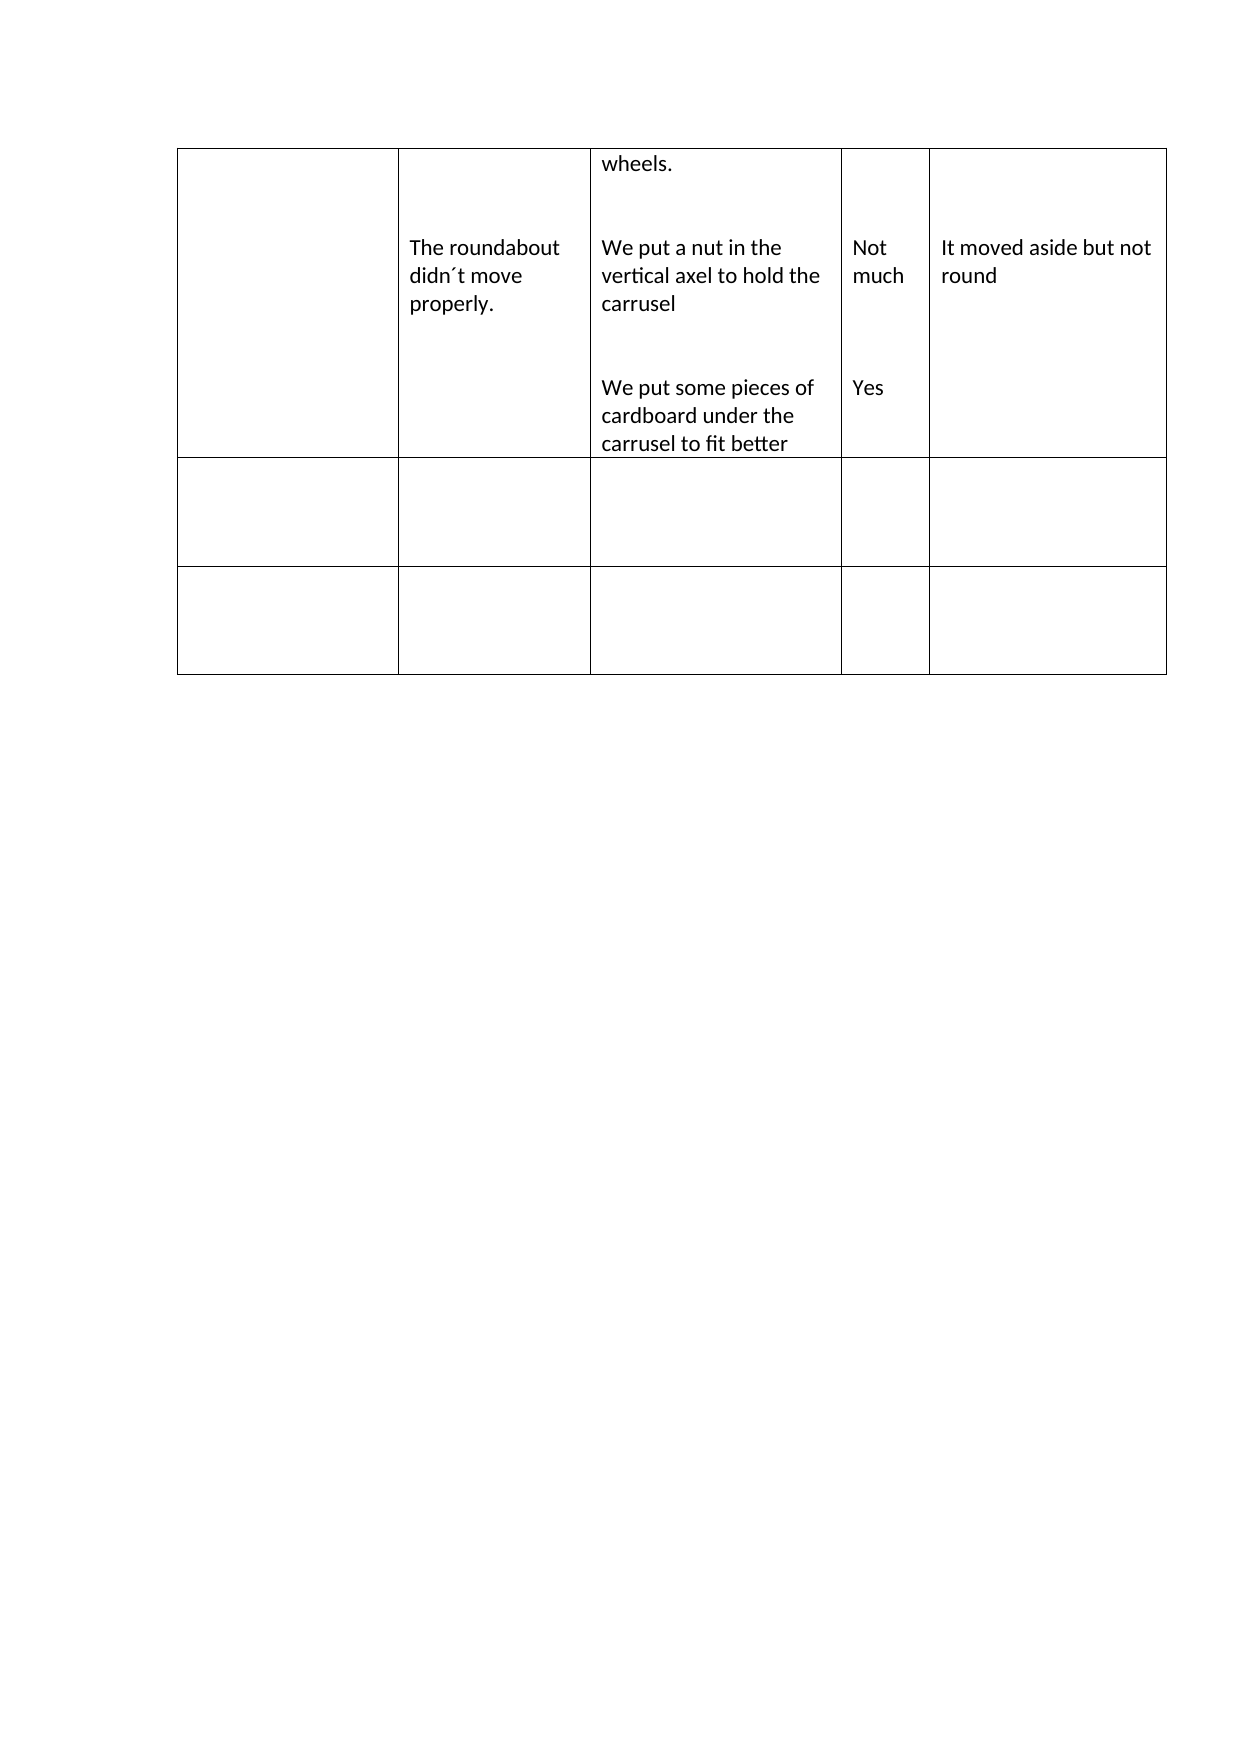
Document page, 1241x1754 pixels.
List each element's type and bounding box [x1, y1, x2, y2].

table_cell [178, 149, 398, 457]
table_cell [178, 458, 398, 566]
table_cell [591, 149, 841, 457]
table_cell [591, 567, 841, 674]
table_cell [591, 458, 841, 566]
table_cell [399, 567, 590, 674]
table_cell [399, 458, 590, 566]
table_cell [842, 567, 929, 674]
table_cell [842, 149, 929, 457]
table_cell [930, 149, 1166, 457]
table_cell [399, 149, 590, 457]
table_cell [178, 567, 398, 674]
table_cell [842, 458, 929, 566]
table_cell [930, 567, 1166, 674]
table_cell [930, 458, 1166, 566]
